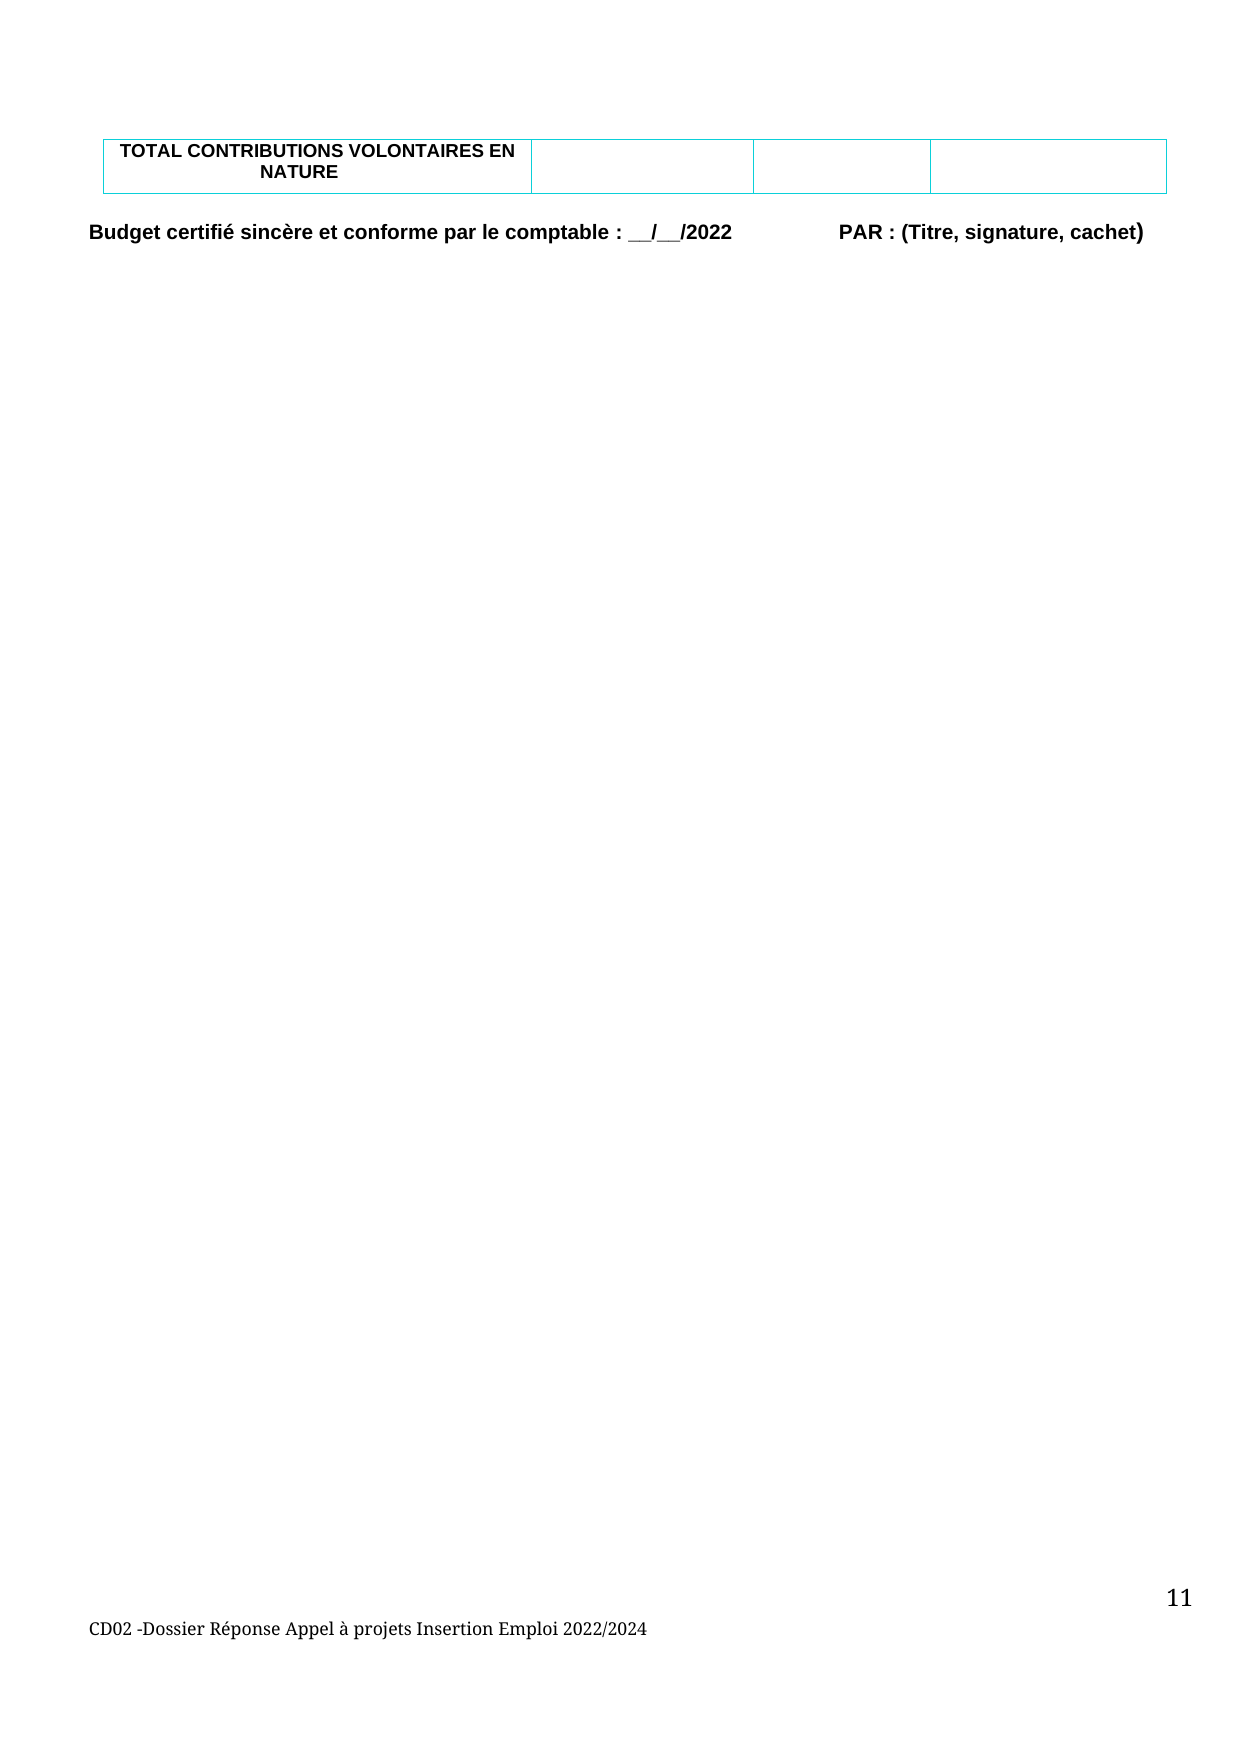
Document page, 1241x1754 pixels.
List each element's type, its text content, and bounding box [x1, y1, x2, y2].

table_cell [532, 140, 753, 193]
table_cell [931, 140, 1166, 193]
text Budget certifié sincère et conforme par le comptable : __/__/2022 PAR : (Titre, signature, cachet) [89, 218, 1181, 244]
table_cell [754, 140, 930, 193]
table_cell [104, 140, 531, 193]
